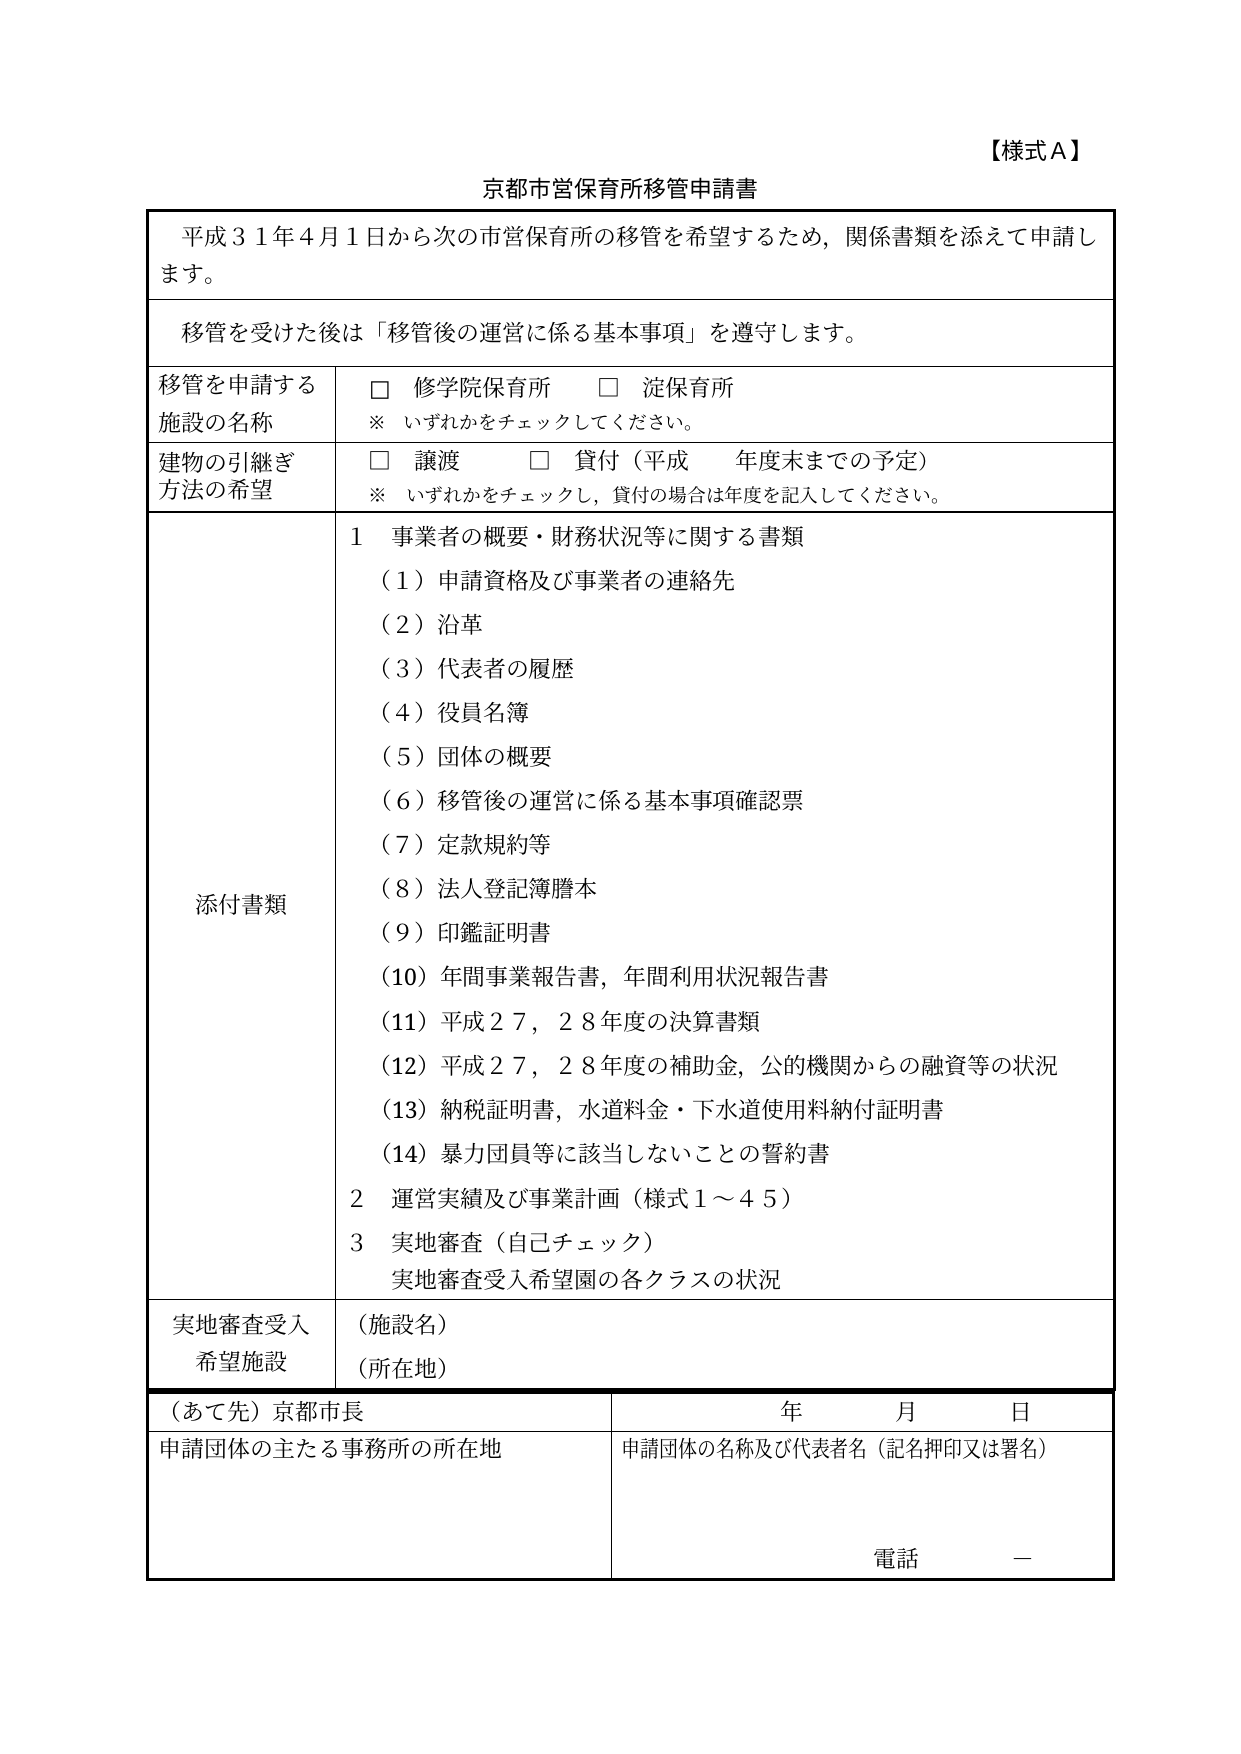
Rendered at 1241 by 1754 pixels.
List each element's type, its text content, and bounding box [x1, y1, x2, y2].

table_cell 申請団体の名称及び代表者名（記名押印又は署名） 電話 － [612, 1432, 1112, 1578]
table_header 平成３１年４月１日から次の市営保育所の移管を希望するため，関係書類を添えて申請します。 [149, 212, 1113, 299]
table_cell （施設名） （所在地） [336, 1300, 1113, 1387]
table_cell □ 譲渡 □ 貸付（平成 年度末までの予定） ※ いずれかをチェックし，貸付の場合は年度を記入してください。 [336, 443, 1113, 511]
table_header 年 月 日 [612, 1394, 1112, 1431]
table_cell 建物の引継ぎ 方法の希望 [149, 443, 335, 511]
table_cell 移管を受けた後は「移管後の運営に係る基本事項」を遵守します。 [149, 300, 1113, 366]
table_cell 移管を申請する施設の名称 [149, 367, 335, 442]
table_cell １ 事業者の概要・財務状況等に関する書類 （１）申請資格及び事業者の連絡先 （２）沿革 （３）代表者の履歴 （４）役員名簿 （５）団体の概要 （６）移管後の運営に係る基本事項確認票 （７）定款規約等 （８）法人登記簿謄本 （９）印鑑証明書 （10）年間事業報告書，年間利用状況報告書 （11）平成２７，２８年度の決算書類 （12）平成２７，２８年度の補助金，公的機関からの融資等の状況 （13）納税証明書，水道料金・下水道使用料納付証明書 （14）暴力団員等に該当しないことの誓約書 ２ 運営実績及び事業計画（様式１～４５） ３ 実地審査（自己チェック） 実地審査受入希望園の各クラスの状況 [336, 513, 1113, 1299]
table_header （あて先）京都市長 [149, 1394, 611, 1431]
table_cell □ 修学院保育所 □ 淀保育所 ※ いずれかをチェックしてください。 [336, 367, 1113, 442]
table_cell 実地審査受入 希望施設 [149, 1300, 335, 1387]
text 京都市営保育所移管申請書 [148, 171, 1092, 204]
table_cell 添付書類 [149, 513, 335, 1299]
text 【様式Ａ】 [148, 133, 1092, 166]
table_cell 申請団体の主たる事務所の所在地 [149, 1432, 611, 1578]
